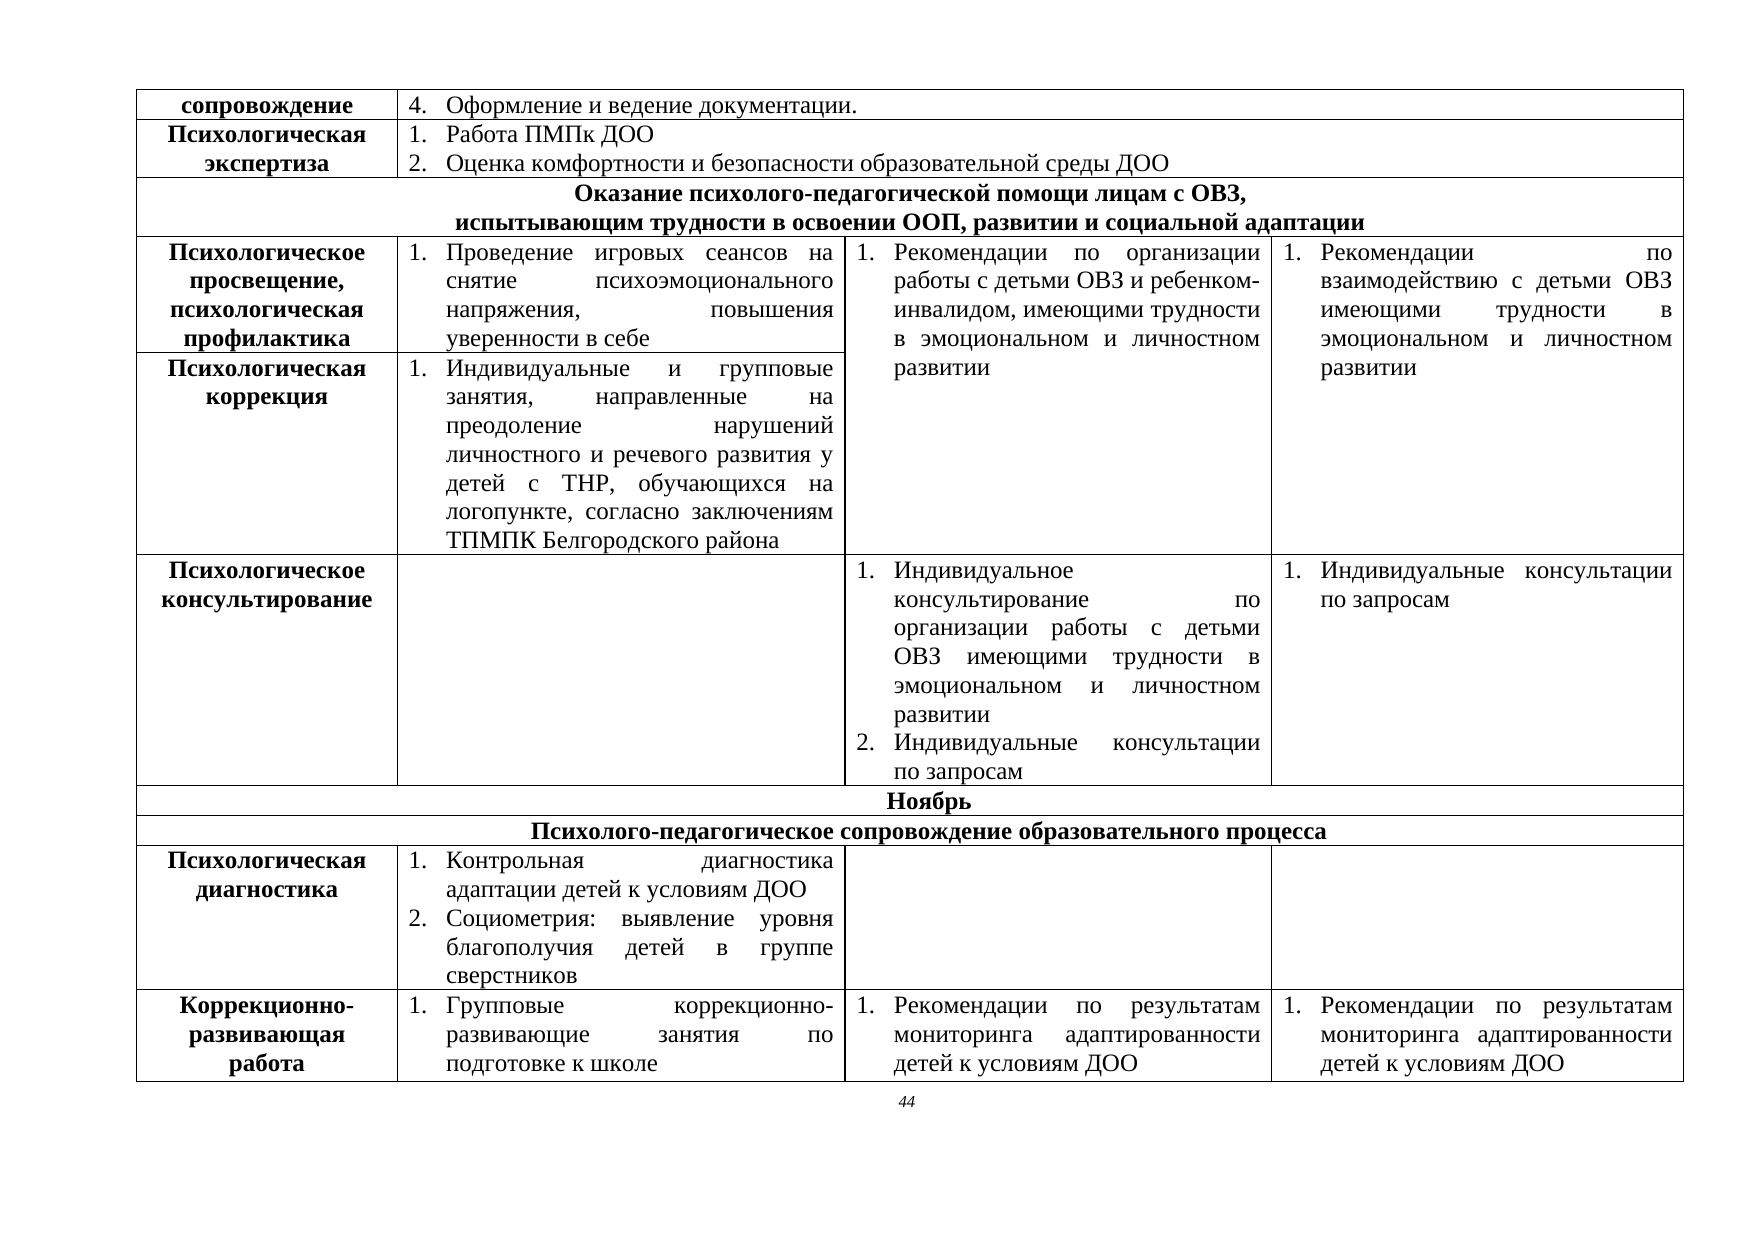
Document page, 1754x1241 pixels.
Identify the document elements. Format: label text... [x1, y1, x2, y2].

table_cell Работа ПМПк ДОО Оценка комфортности и безопасности образовательной среды ДОО [398, 120, 1683, 177]
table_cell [398, 90, 1683, 118]
table_cell [398, 555, 844, 785]
table_cell Оказание психолого-педагогической помощи лицам с ОВЗ, испытывающим трудности в освоении ООП, развитии и социальной адаптации [137, 178, 1683, 236]
table_cell Групповые коррекционно-развивающие занятия по подготовке к школе [398, 990, 844, 1081]
table_cell Психологическая диагностика [137, 846, 397, 989]
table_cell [137, 90, 397, 118]
table_cell Индивидуальные и групповые занятия, направленные на преодоление нарушений личностного и речевого развития у детей с ТНР, обучающихся на логопункте, согласно заключениям ТПМПК Белгородского района [398, 353, 844, 554]
table_cell Психологическая экспертиза [137, 120, 397, 177]
table_cell Психологическое просвещение, психологическая профилактика [137, 237, 397, 352]
table_cell Индивидуальные консультации по запросам [1272, 555, 1683, 785]
table_cell Рекомендации по организации работы с детьми ОВЗ и ребенком-инвалидом, имеющими трудности в эмоциональном и личностном развитии [846, 237, 1271, 554]
table_cell Психологическое консультирование [137, 555, 397, 785]
table_cell Ноябрь [137, 786, 1683, 815]
table_cell Рекомендации по результатам мониторинга адаптированности детей к условиям ДОО [846, 990, 1271, 1081]
table_cell Индивидуальное консультирование по организации работы с детьми ОВЗ имеющими трудности в эмоциональном и личностном развитии Индивидуальные консультации по запросам [846, 555, 1271, 785]
table_cell Контрольная диагностика адаптации детей к условиям ДОО Социометрия: выявление уровня благополучия детей в группе сверстников [398, 846, 844, 989]
table_cell Проведение игровых сеансов на снятие психоэмоционального напряжения, повышения уверенности в себе [398, 237, 844, 352]
table_cell Рекомендации по результатам мониторинга адаптированности детей к условиям ДОО [1272, 990, 1683, 1081]
table_cell Коррекционно-развивающая работа [137, 990, 397, 1081]
table_cell Психологическая коррекция [137, 353, 397, 554]
table_cell Рекомендации по взаимодействию с детьми ОВЗ имеющими трудности в эмоциональном и личностном развитии [1272, 237, 1683, 554]
table_cell Психолого-педагогическое сопровождение образовательного процесса [137, 816, 1683, 844]
table_cell [846, 846, 1271, 989]
table_cell [1272, 846, 1683, 989]
